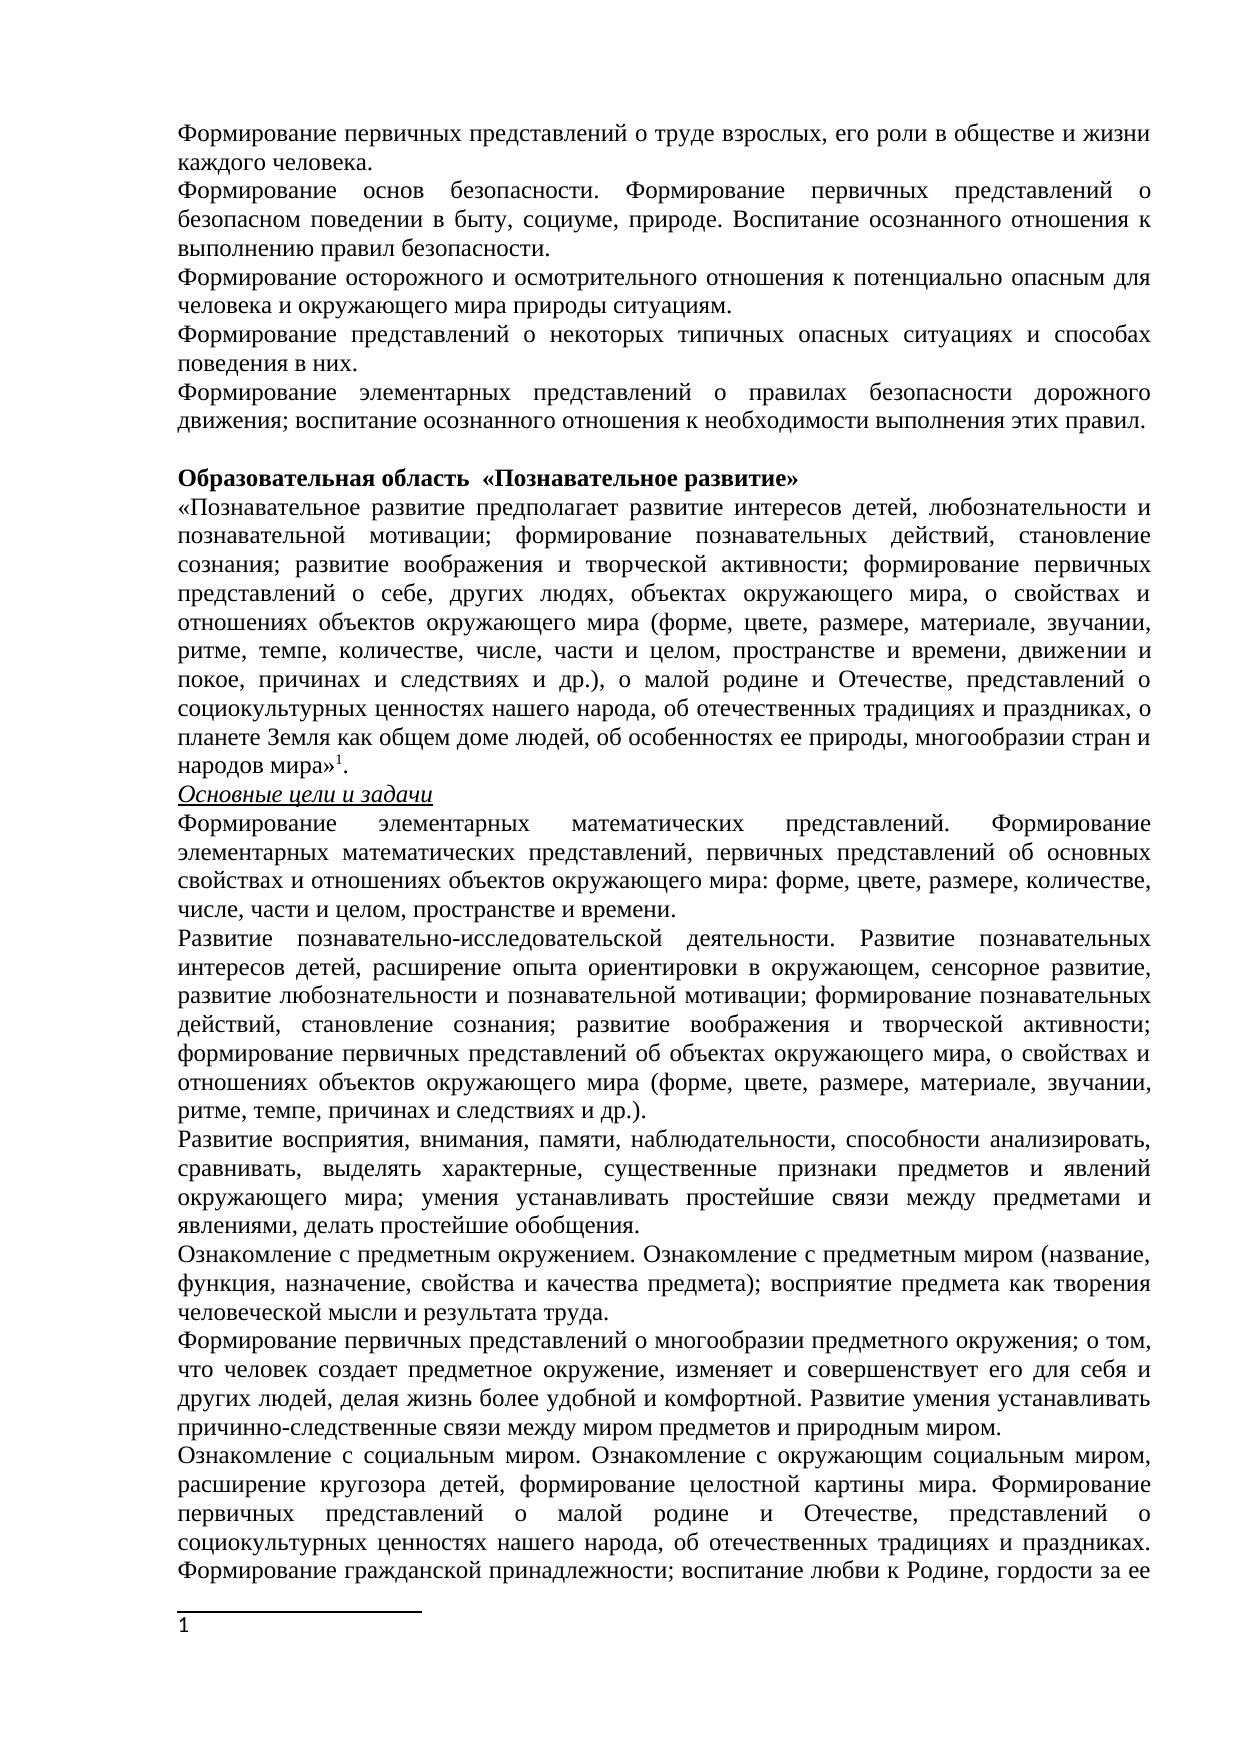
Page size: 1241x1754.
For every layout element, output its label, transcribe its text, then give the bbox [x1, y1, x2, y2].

text Формирование представлений о некоторых типичных опасных ситуациях и способах поведения в них. [177, 319, 1152, 377]
text Формирование первичных представлений о труде взрослых, его роли в обществе и жизни каждого человека. [177, 118, 1152, 176]
text Формирование основ безопасности. Формирование первичных представлений о безопасном поведении в быту, социуме, природе. Воспитание осознанного отношения к выполнению правил безопасности. [177, 176, 1152, 262]
text Развитие познавательно-исследовательской деятельности. Развитие познавательных интересов детей, расширение опыта ориентировки в окружающем, сенсорное развитие, развитие любознательности и познавательной мотивации; формирование познавательных действий, становление сознания; развитие воображения и творческой активности; формирование первичных представлений об объектах окружающего мира, о свойствах и отношениях объектов окружающего мира (форме, цвете, размере, материале, звучании, ритме, темпе, причинах и следствиях и др.). [177, 923, 1152, 1124]
text Развитие восприятия, внимания, памяти, наблюдательности, способности анализировать, сравнивать, выделять характерные, существенные признаки предметов и явлений окружающего мира; умения устанавливать простейшие связи между предметами и явлениями, делать простейшие обобщения. [177, 1124, 1152, 1239]
text Формирование элементарных представлений о правилах безопасности дорожного движения; воспитание осознанного отношения к необходимости выполнения этих правил. [177, 377, 1152, 434]
text Основные цели и задачи [177, 779, 1152, 808]
text Образовательная область «Познавательное развитие» [177, 463, 1152, 492]
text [177, 1441, 1152, 1584]
text «Познавательное развитие предполагает развитие интересов детей, любознательности и познавательной мотивации; формирование познавательных действий, становление сознания; развитие воображения и творческой активности; формирование первичных представлений о себе, других людях, объектах окружающего мира, о свойствах и отношениях объектов окружающего мира (форме, цвете, размере, материале, звучании, ритме, темпе, количестве, числе, части и целом, пространстве и времени, движении и покое, причинах и следствиях и др.), о малой родине и Отечестве, представлений о социокультурных ценностях нашего народа, об отечественных традициях и праздниках, о планете Земля как общем доме людей, об особенностях ее природы, многообразии стран и народов мира». [177, 492, 1152, 779]
text Формирование осторожного и осмотрительного отношения к потенциально опасным для человека и окружающего мира природы ситуациям. [177, 262, 1152, 319]
text Формирование элементарных математических представлений. Формирование элементарных математических представлений, первичных представлений об основных свойствах и отношениях объектов окружающего мира: форме, цвете, размере, количестве, числе, части и целом, пространстве и времени. [177, 808, 1152, 923]
text Ознакомление с предметным окружением. Ознакомление с предметным миром (название, функция, назначение, свойства и качества предмета); восприятие предмета как творения человеческой мысли и результата труда. [177, 1239, 1152, 1326]
text Формирование первичных представлений о многообразии предметного окружения; о том, что человек создает предметное окружение, изменяет и совершенствует его для себя и других людей, делая жизнь более удобной и комфортной. Развитие умения устанавливать причинно-следственные связи между миром предметов и природным миром. [177, 1326, 1152, 1441]
